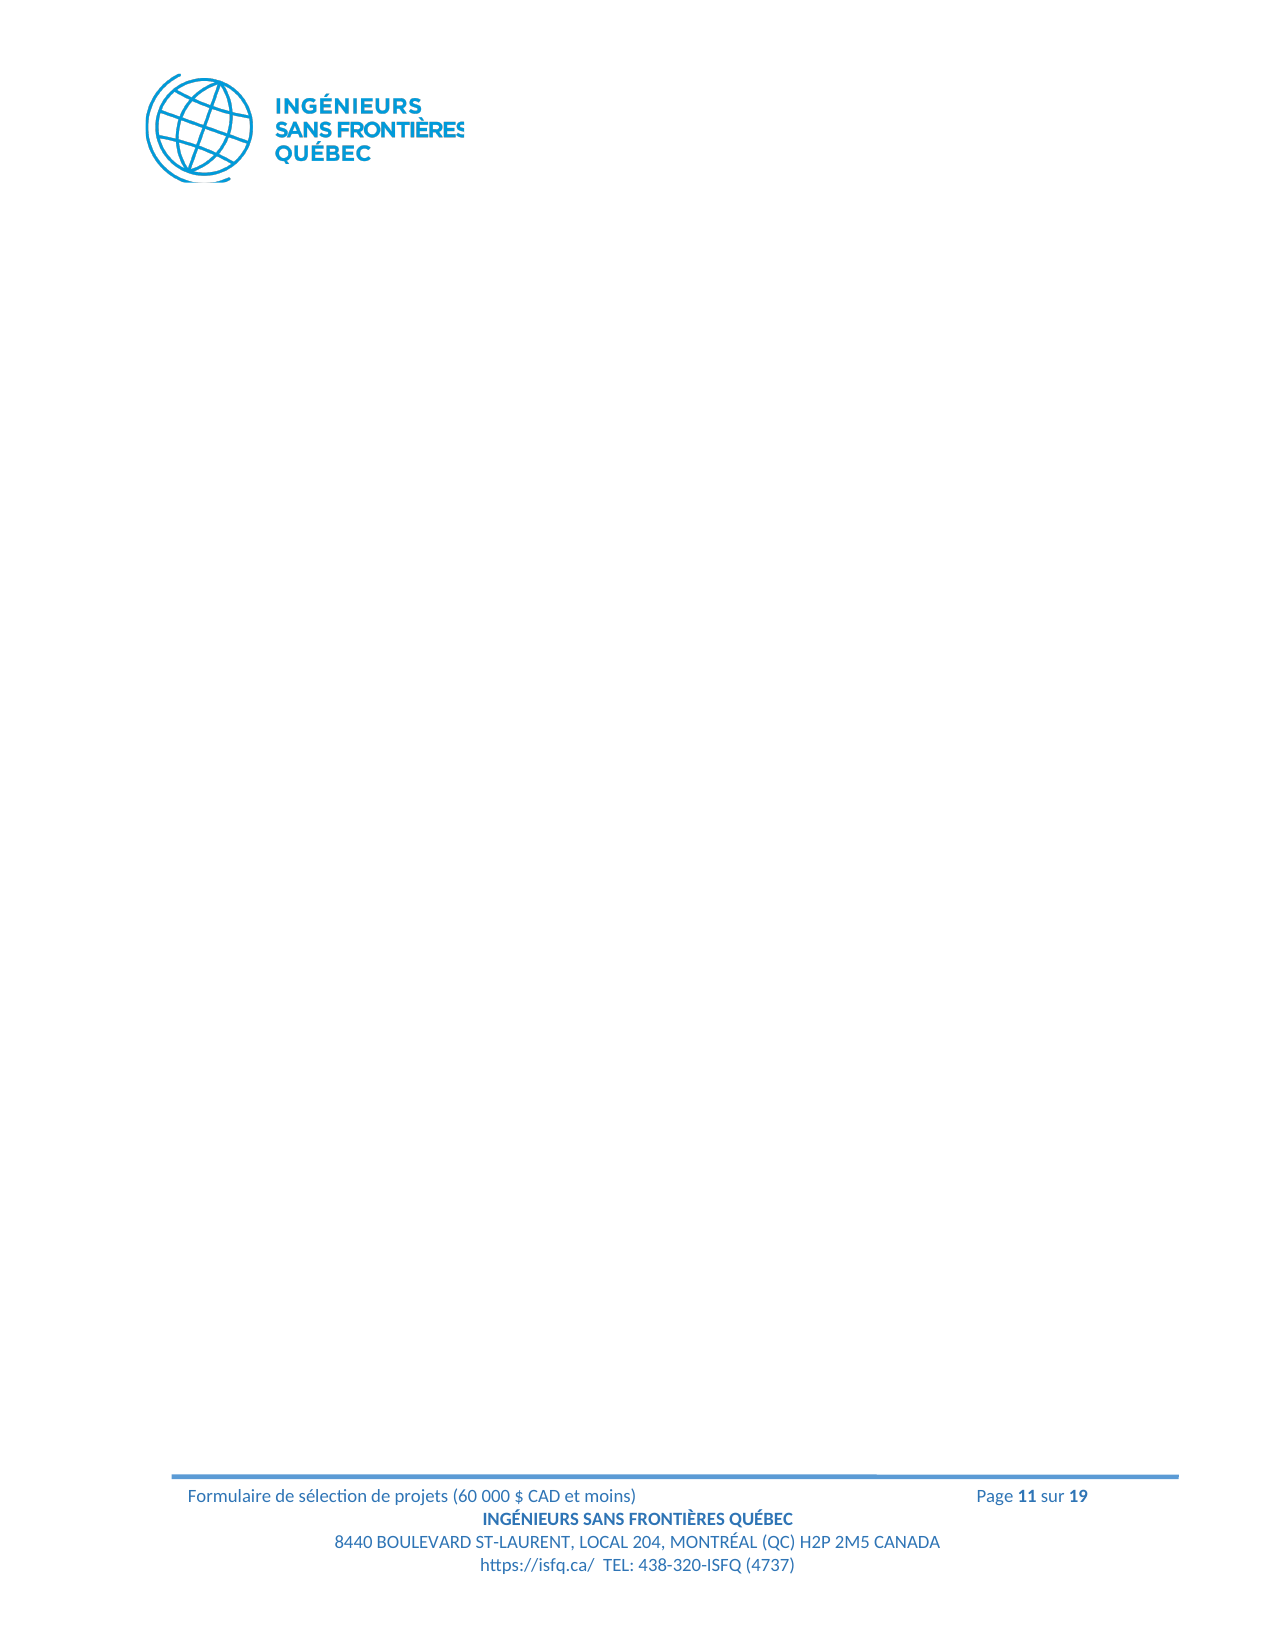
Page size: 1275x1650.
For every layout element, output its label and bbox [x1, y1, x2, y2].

picture [448, 125, 464, 134]
picture [145, 139, 181, 183]
picture [420, 125, 429, 134]
picture [145, 73, 177, 115]
picture [149, 73, 464, 183]
